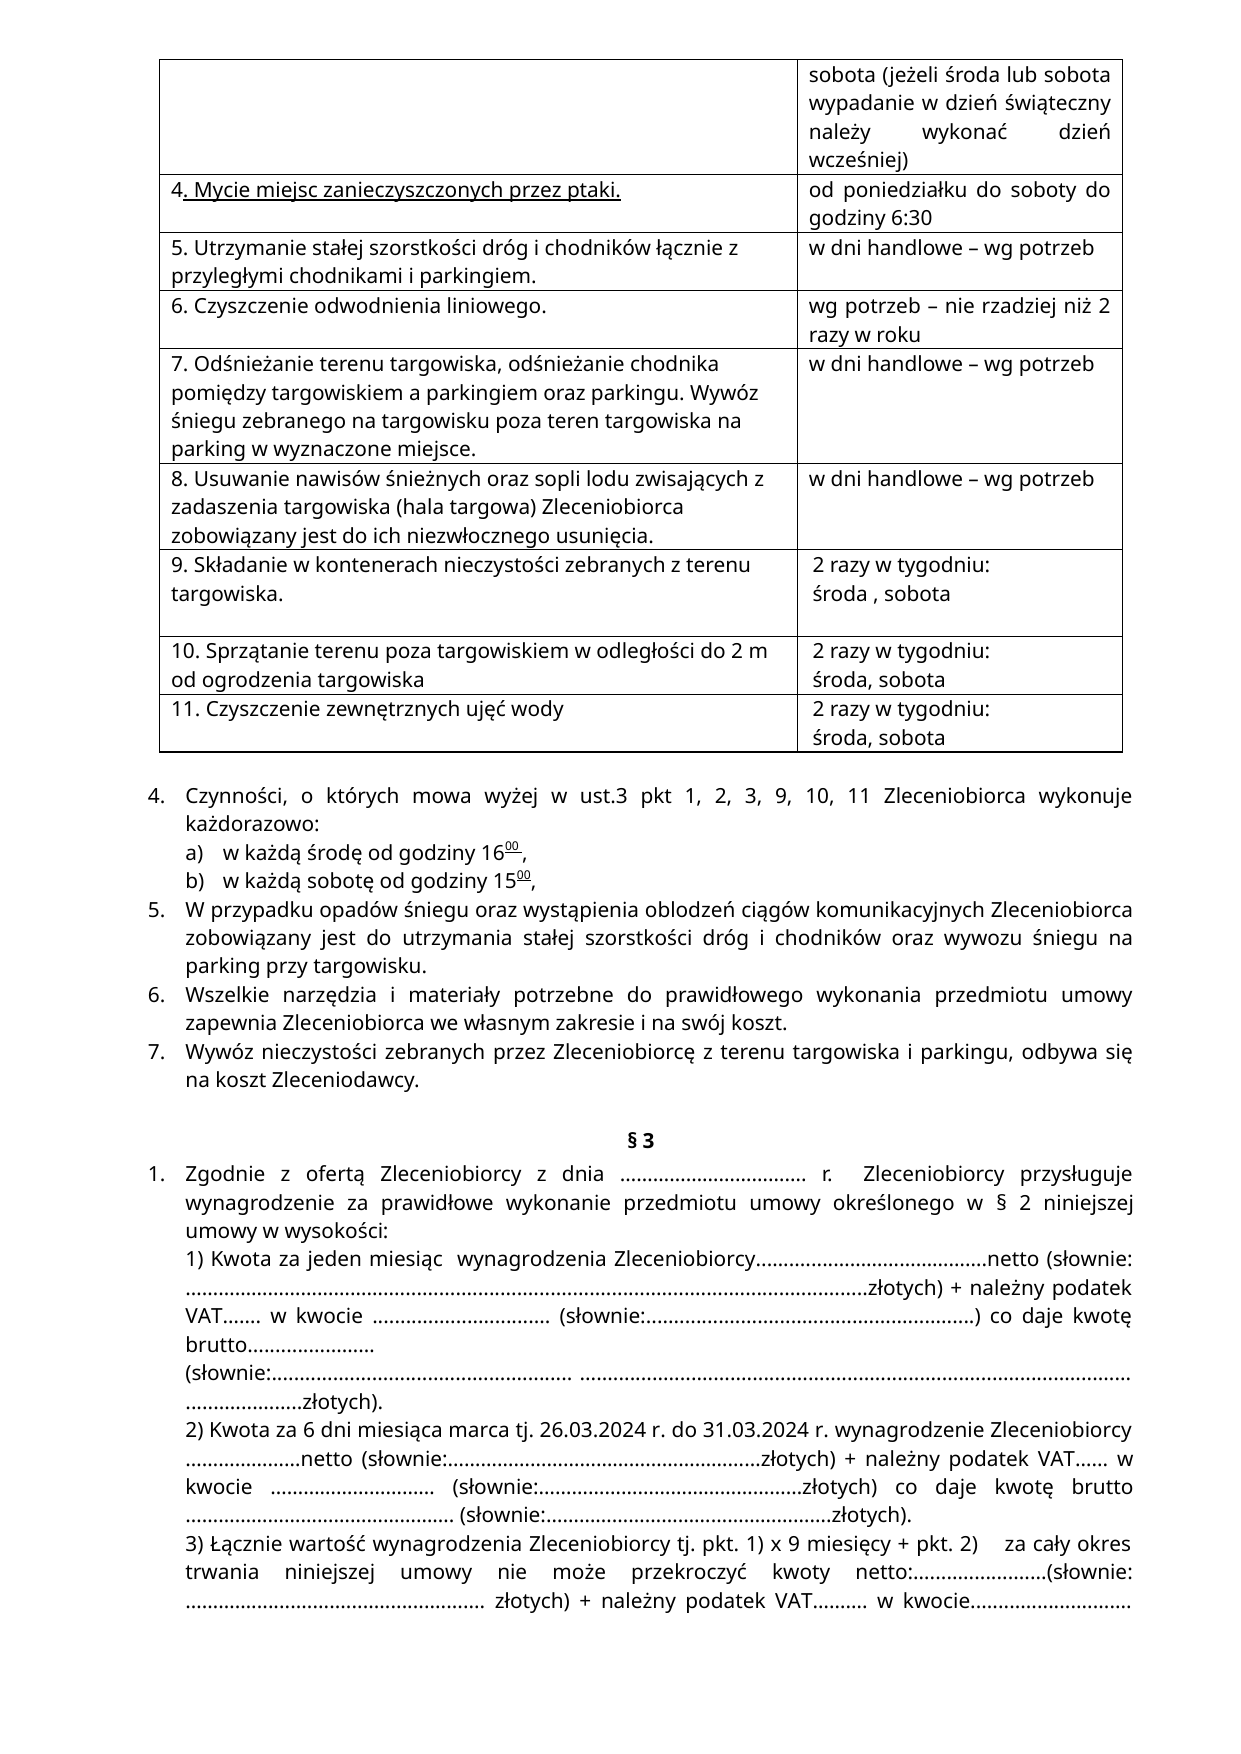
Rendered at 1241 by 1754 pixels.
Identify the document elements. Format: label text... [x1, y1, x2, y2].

table_cell 8. Usuwanie nawisów śnieżnych oraz sopli lodu zwisających z zadaszenia targowiska (hala targowa) Zleceniobiorca zobowiązany jest do ich niezwłocznego usunięcia. [160, 464, 797, 549]
list Wszelkie narzędzia i materiały potrzebne do prawidłowego wykonania przedmiotu umowy zapewnia Zleceniobiorca we własnym zakresie i na swój koszt. [148, 980, 1134, 1037]
list w każdą sobotę od godziny 1500, [185, 866, 1134, 895]
table_cell w dni handlowe – wg potrzeb [798, 349, 1122, 463]
table_cell 6. Czyszczenie odwodnienia liniowego. [160, 291, 797, 348]
table_cell 11. Czyszczenie zewnętrznych ujęć wody [160, 695, 797, 751]
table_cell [798, 60, 1122, 174]
list Zgodnie z ofertą Zleceniobiorcy z dnia ……………………………. r. Zleceniobiorcy przysługuje wynagrodzenie za prawidłowe wykonanie przedmiotu umowy określonego w § 2 niniejszej umowy w wysokości: [148, 1159, 1134, 1244]
list w każdą środę od godziny 1600 , [185, 838, 1134, 866]
table_cell 9. Składanie w kontenerach nieczystości zebranych z terenu targowiska. [160, 550, 797, 636]
list Czynności, o których mowa wyżej w ust.3 pkt 1, 2, 3, 9, 10, 11 Zleceniobiorca wykonuje każdorazowo: [148, 781, 1134, 838]
table_cell 2 razy w tygodniu: środa, sobota [798, 637, 1122, 693]
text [185, 1529, 1134, 1614]
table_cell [160, 60, 797, 174]
table_cell 7. Odśnieżanie terenu targowiska, odśnieżanie chodnika pomiędzy targowiskiem a parkingiem oraz parkingu. Wywóz śniegu zebranego na targowisku poza teren targowiska na parking w wyznaczone miejsce. [160, 349, 797, 463]
table_cell 2 razy w tygodniu: środa , sobota [798, 550, 1122, 636]
table_cell 2 razy w tygodniu: środa, sobota [798, 695, 1122, 751]
list Wywóz nieczystości zebranych przez Zleceniobiorcę z terenu targowiska i parkingu, odbywa się na koszt Zleceniodawcy. [148, 1037, 1134, 1094]
table_cell w dni handlowe – wg potrzeb [798, 464, 1122, 549]
text 2) Kwota za 6 dni miesiąca marca tj. 26.03.2024 r. do 31.03.2024 r. wynagrodzenie Zleceniobiorcy …………………netto (słownie:…………………………………………………złotych) + należny podatek VAT…... w kwocie ………………………… (słownie:…………………………………………złotych) co daje kwotę brutto …………………………………………. (słownie:…………………………………………….złotych). [185, 1415, 1134, 1529]
table_cell 5. Utrzymanie stałej szorstkości dróg i chodników łącznie z przyległymi chodnikami i parkingiem. [160, 233, 797, 290]
table_cell od poniedziałku do soboty do godziny 6:30 [798, 175, 1122, 232]
text 1) Kwota za jeden miesiąc wynagrodzenia Zleceniobiorcy..….........……………………….netto (słownie:……………………………….......................................................................................złotych) + należny podatek VAT……. w kwocie ................................ (słownie:...........................................................) co daje kwotę brutto.................…… (słownie:...................................................... ........................................................................................................................złotych). [185, 1244, 1134, 1415]
list W przypadku opadów śniegu oraz wystąpienia oblodzeń ciągów komunikacyjnych Zleceniobiorca zobowiązany jest do utrzymania stałej szorstkości dróg i chodników oraz wywozu śniegu na parking przy targowisku. [148, 895, 1134, 980]
table_cell w dni handlowe – wg potrzeb [798, 233, 1122, 290]
text § 3 [148, 1127, 1134, 1155]
table_cell wg potrzeb – nie rzadziej niż 2 razy w roku [798, 291, 1122, 348]
table_cell 10. Sprzątanie terenu poza targowiskiem w odległości do 2 m od ogrodzenia targowiska [160, 637, 797, 693]
table_cell 4. Mycie miejsc zanieczyszczonych przez ptaki. [160, 175, 797, 232]
